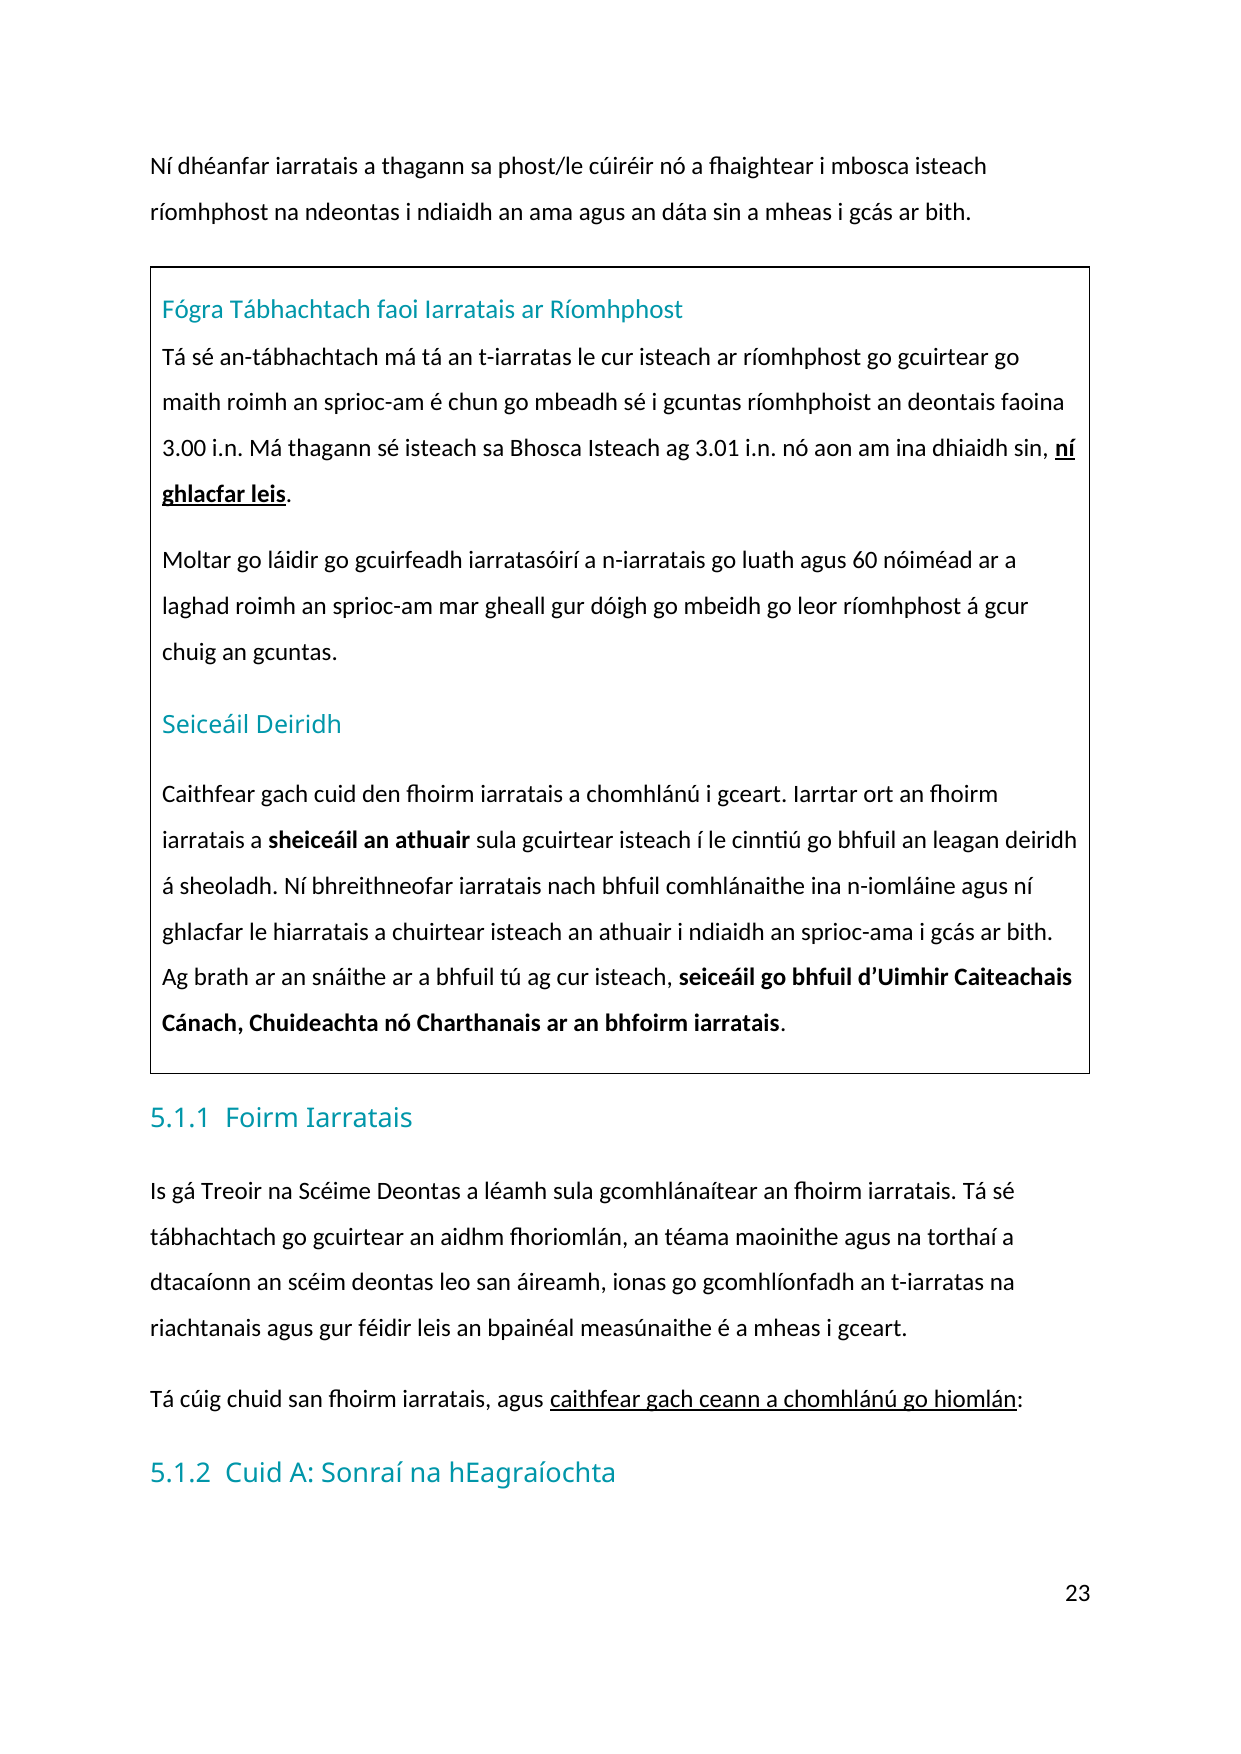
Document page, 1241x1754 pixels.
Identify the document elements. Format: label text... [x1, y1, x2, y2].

text Ní dhéanfar iarratais a thagann sa phost/le cúiréir nó a fhaightear i mbosca isteach ríomhphost na ndeontas i ndiaidh an ama agus an dáta sin a mheas i gcás ar bith. [150, 150, 1090, 226]
subtitle Foirm Iarratais [150, 1099, 1090, 1136]
subtitle Cuid A: Sonraí na hEagraíochta [150, 1454, 1090, 1491]
table_header Fógra Tábhachtach faoi Iarratais ar Ríomhphost Tá sé an-tábhachtach má tá an t-iarratas le cur isteach ar ríomhphost go gcuirtear go maith roimh an sprioc-am é chun go mbeadh sé i gcuntas ríomhphoist an deontais faoina 3.00 i.n. Má thagann sé isteach sa Bhosca Isteach ag 3.01 i.n. nó aon am ina dhiaidh sin, ní ghlacfar leis. Moltar go láidir go gcuirfeadh iarratasóirí a n-iarratais go luath agus 60 nóiméad ar a laghad roimh an sprioc-am mar gheall gur dóigh go mbeidh go leor ríomhphost á gcur chuig an gcuntas. Seiceáil Deiridh Caithfear gach cuid den fhoirm iarratais a chomhlánú i gceart. Iarrtar ort an fhoirm iarratais a sheiceáil an athuair sula gcuirtear isteach í le cinntiú go bhfuil an leagan deiridh á sheoladh. Ní bhreithneofar iarratais nach bhfuil comhlánaithe ina n-iomláine agus ní ghlacfar le hiarratais a chuirtear isteach an athuair i ndiaidh an sprioc-ama i gcás ar bith. Ag brath ar an snáithe ar a bhfuil tú ag cur isteach, seiceáil go bhfuil d’Uimhir Caiteachais Cánach, Chuideachta nó Charthanais ar an bhfoirm iarratais. [151, 268, 1089, 1073]
text Is gá Treoir na Scéime Deontas a léamh sula gcomhlánaítear an fhoirm iarratais. Tá sé tábhachtach go gcuirtear an aidhm fhoriomlán, an téama maoinithe agus na torthaí a dtacaíonn an scéim deontas leo san áireamh, ionas go gcomhlíonfadh an t-iarratas na riachtanais agus gur féidir leis an bpainéal measúnaithe é a mheas i gceart. [150, 1175, 1090, 1343]
text Tá cúig chuid san fhoirm iarratais, agus caithfear gach ceann a chomhlánú go hiomlán: [150, 1383, 1090, 1413]
